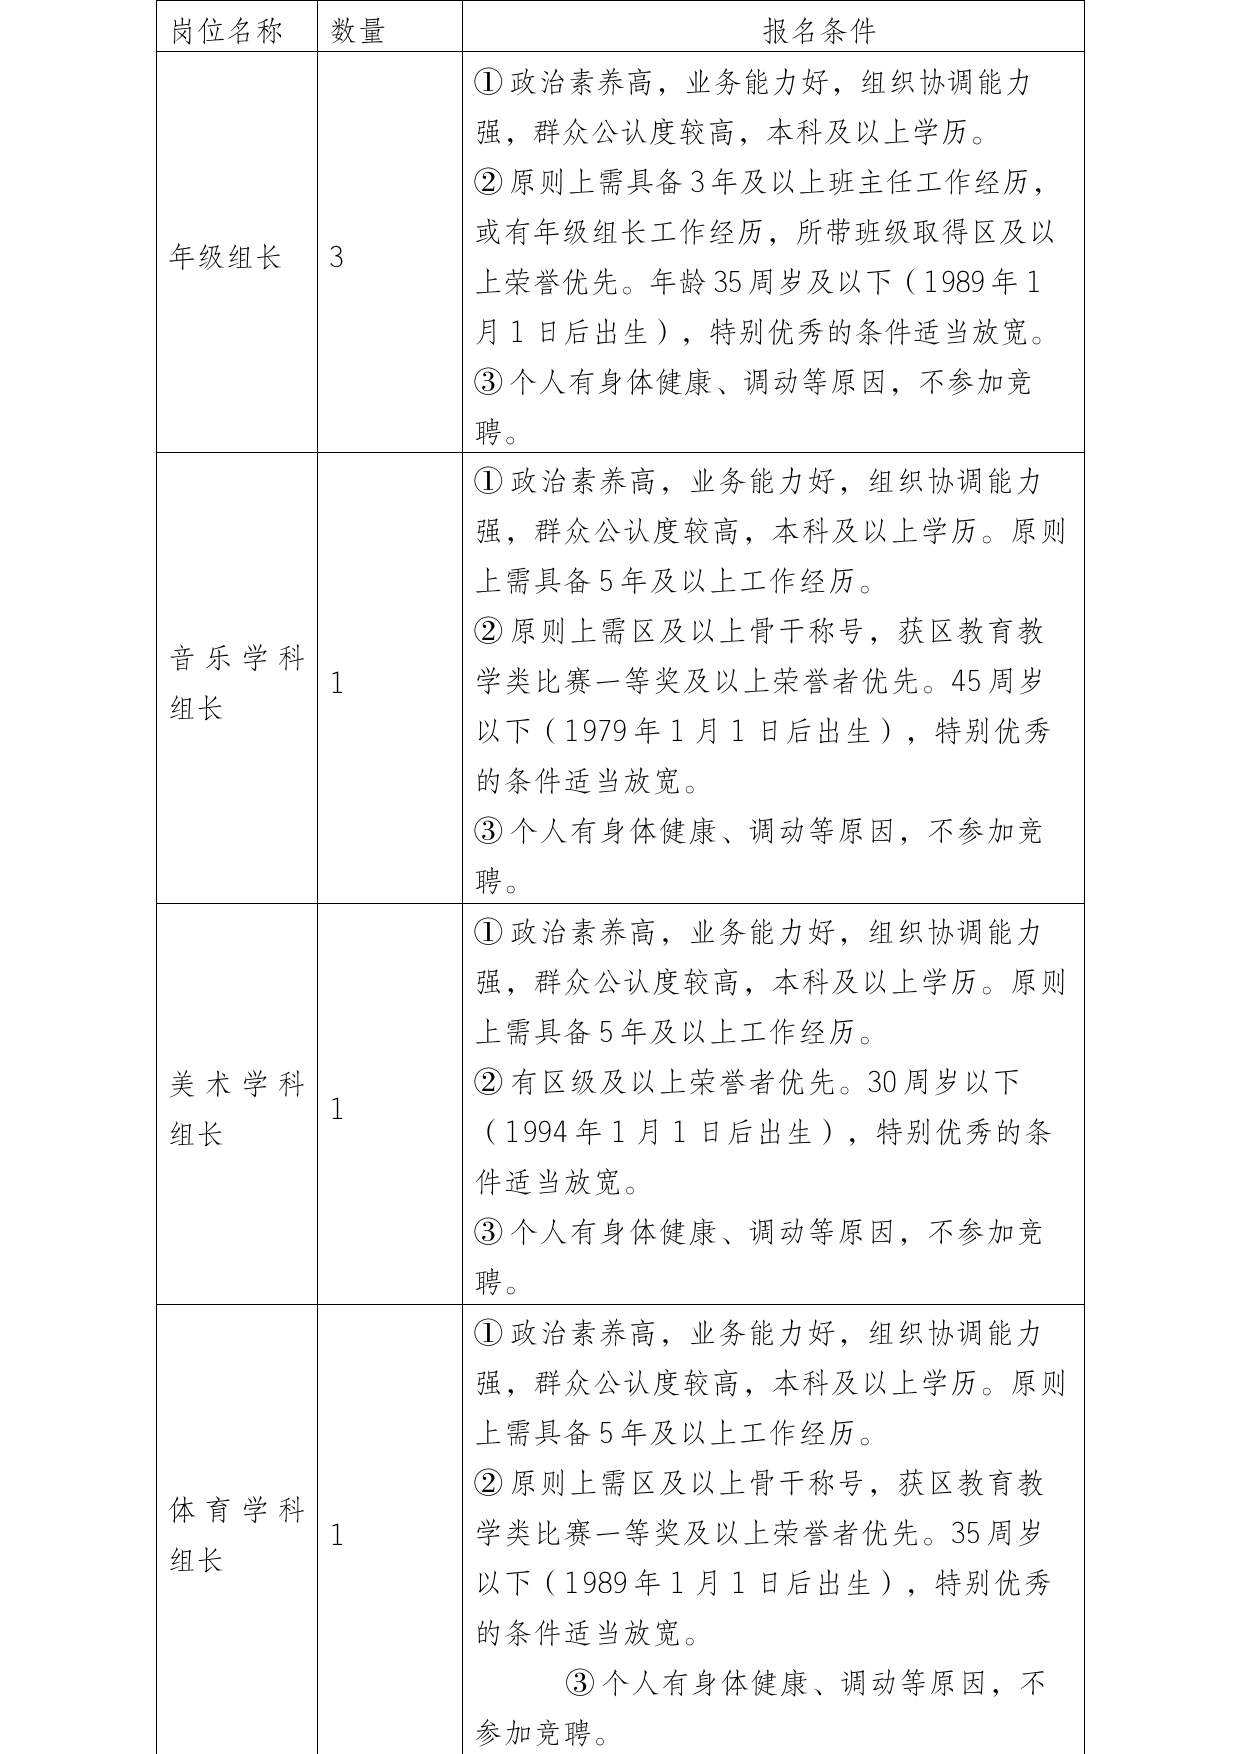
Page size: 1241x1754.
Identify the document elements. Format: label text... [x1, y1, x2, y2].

table_cell 音乐学科组长 [157, 453, 317, 903]
table_header 数量 [318, 1, 462, 51]
table_header 报名条件 [463, 1, 1084, 51]
table_cell 体育学科组长 [157, 1305, 317, 1754]
table_cell ①政治素养高，业务能力好，组织协调能力强，群众公认度较高，本科及以上学历。原则上需具备5年及以上工作经历。 ②原则上需区及以上骨干称号，获区教育教学类比赛一等奖及以上荣誉者优先。35周岁以下（1989年1月1日后出生），特别优秀的条件适当放宽。 ③个人有身体健康、调动等原因，不参加竞聘。 [463, 1305, 1084, 1754]
table_cell ①政治素养高，业务能力好，组织协调能力强，群众公认度较高，本科及以上学历。原则上需具备5年及以上工作经历。 ②有区级及以上荣誉者优先。30周岁以下（1994年1月1日后出生），特别优秀的条件适当放宽。 ③个人有身体健康、调动等原因，不参加竞聘。 [463, 904, 1084, 1304]
table_header 岗位名称 [157, 1, 317, 51]
table_cell 1 [318, 453, 462, 903]
table_cell ①政治素养高，业务能力好，组织协调能力强，群众公认度较高，本科及以上学历。原则上需具备5年及以上工作经历。 ②原则上需区及以上骨干称号，获区教育教学类比赛一等奖及以上荣誉者优先。45周岁以下（1979年1月1日后出生），特别优秀的条件适当放宽。 ③个人有身体健康、调动等原因，不参加竞聘。 [463, 453, 1084, 903]
table_cell 1 [318, 904, 462, 1304]
table_cell ①政治素养高，业务能力好，组织协调能力强，群众公认度较高，本科及以上学历。 ②原则上需具备3年及以上班主任工作经历，或有年级组长工作经历，所带班级取得区及以上荣誉优先。年龄35周岁及以下（1989年1月1日后出生），特别优秀的条件适当放宽。 ③个人有身体健康、调动等原因，不参加竞聘。 [463, 52, 1084, 452]
table_cell 1 [318, 1305, 462, 1754]
table_cell 3 [318, 52, 462, 452]
table_cell 美术学科组长 [157, 904, 317, 1304]
table_cell 年级组长 [157, 52, 317, 452]
